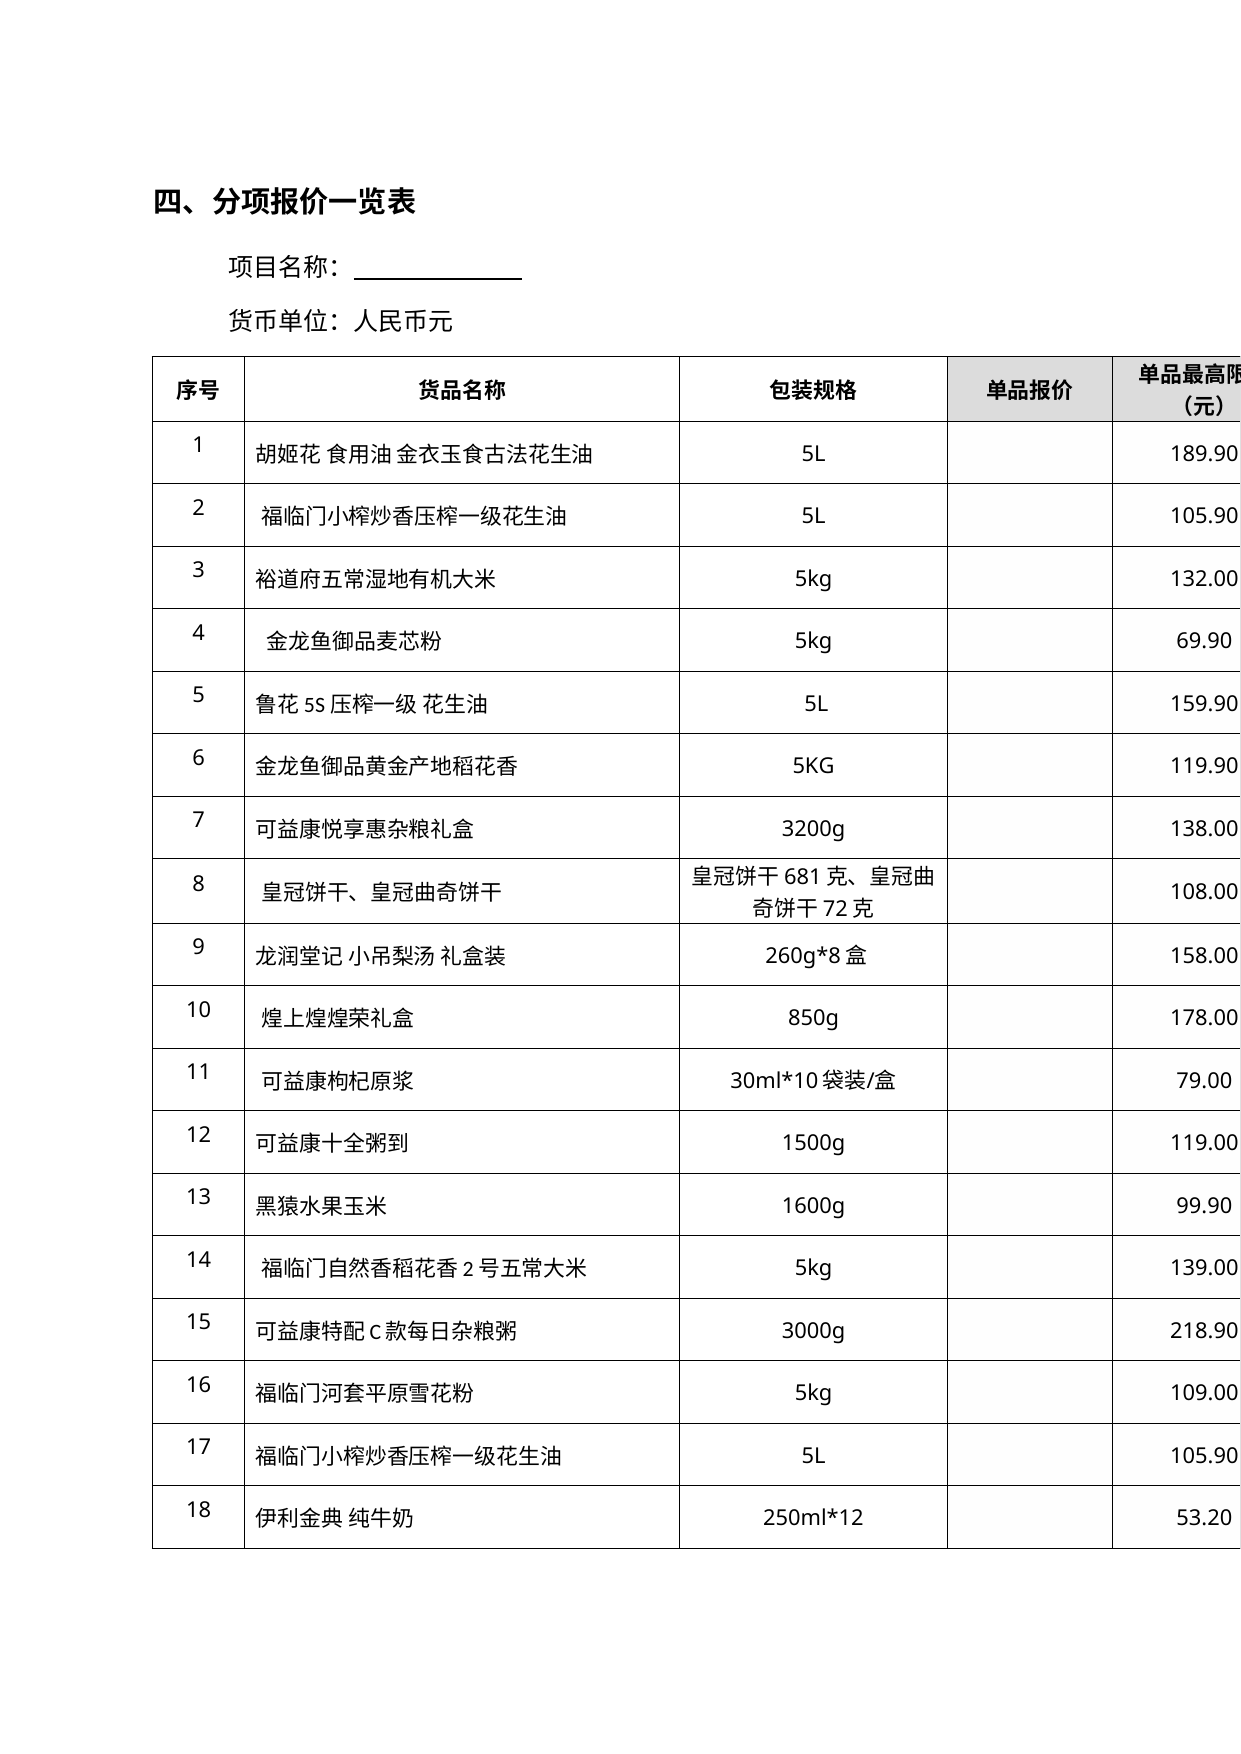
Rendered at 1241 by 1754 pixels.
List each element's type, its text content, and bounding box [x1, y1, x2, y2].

table_cell 皇冠饼干 681克、皇冠曲奇饼干72克 [680, 859, 947, 923]
table_cell [948, 609, 1112, 671]
table_cell 9 [153, 924, 244, 985]
table_cell 福临门小榨炒香压榨一级花生油 [245, 484, 679, 546]
table_cell 119.90 [1113, 734, 1240, 796]
table_cell 可益康枸杞原浆 [245, 1049, 679, 1110]
table_header 序号 [153, 357, 244, 421]
table_cell 17 [153, 1424, 244, 1485]
table_cell 138.00 [1113, 797, 1240, 858]
table_cell [948, 734, 1112, 796]
table_header 包装规格 [680, 357, 947, 421]
table_cell 18 [153, 1486, 244, 1548]
table_cell 16 [153, 1361, 244, 1423]
table_cell 胡姬花 食用油 金衣玉食古法花生油 [245, 422, 679, 483]
table_cell 金龙鱼御品麦芯粉 [245, 609, 679, 671]
table_cell 福临门小榨炒香压榨一级花生油 [245, 1424, 679, 1485]
table_header 货品名称 [245, 357, 679, 421]
table_cell 158.00 [1113, 924, 1240, 985]
table_cell [948, 672, 1112, 733]
table_cell 1500g [680, 1111, 947, 1173]
table_cell 2 [153, 484, 244, 546]
table_cell [948, 1361, 1112, 1423]
table_cell 30ml*10袋装/盒 [680, 1049, 947, 1110]
table_cell [948, 797, 1112, 858]
table_cell 10 [153, 986, 244, 1048]
table_cell 5 [153, 672, 244, 733]
table_cell 5L [680, 484, 947, 546]
table_cell 5L [680, 672, 947, 733]
table_cell 伊利金典 纯牛奶 [245, 1486, 679, 1548]
table_cell 煌上煌煌荣礼盒 [245, 986, 679, 1048]
table_header 单品最高限价 （元） [1113, 357, 1240, 421]
table_cell [948, 422, 1112, 483]
table_cell 5kg [680, 547, 947, 608]
table_cell 109.00 [1113, 1361, 1240, 1423]
table_cell 14 [153, 1236, 244, 1298]
table_cell [948, 1486, 1112, 1548]
table_cell 12 [153, 1111, 244, 1173]
table_cell 189.90 [1113, 422, 1240, 483]
table_cell 13 [153, 1174, 244, 1235]
table_cell 53.20 [1113, 1486, 1240, 1548]
table_cell 99.90 [1113, 1174, 1240, 1235]
table_cell 119.00 [1113, 1111, 1240, 1173]
table_cell 1 [153, 422, 244, 483]
table_cell 250ml*12 [680, 1486, 947, 1548]
table_cell [948, 1111, 1112, 1173]
table_cell 1600g [680, 1174, 947, 1235]
table_header 单品报价 [948, 357, 1112, 421]
table_cell 5kg [680, 1236, 947, 1298]
table_cell 3200g [680, 797, 947, 858]
table_cell 159.90 [1113, 672, 1240, 733]
table_cell [948, 1424, 1112, 1485]
table_cell [948, 1174, 1112, 1235]
table_cell 178.00 [1113, 986, 1240, 1048]
table_cell 4 [153, 609, 244, 671]
table_cell 139.00 [1113, 1236, 1240, 1298]
table_cell 5L [680, 1424, 947, 1485]
table_cell 132.00 [1113, 547, 1240, 608]
table_cell 5KG [680, 734, 947, 796]
table_cell 可益康悦享惠杂粮礼盒 [245, 797, 679, 858]
table_cell 108.00 [1113, 859, 1240, 923]
table_cell [948, 547, 1112, 608]
table_cell 69.90 [1113, 609, 1240, 671]
table_cell 105.90 [1113, 484, 1240, 546]
table_cell 3 [153, 547, 244, 608]
table_cell 5L [680, 422, 947, 483]
table_cell 8 [153, 859, 244, 923]
table_cell 龙润堂记 小吊梨汤 礼盒装 [245, 924, 679, 985]
table_cell 可益康特配C款每日杂粮粥 [245, 1299, 679, 1360]
table_cell 福临门自然香稻花香2号五常大米 [245, 1236, 679, 1298]
table_cell 鲁花5S 压榨一级 花生油 [245, 672, 679, 733]
table_cell [948, 1236, 1112, 1298]
table_cell 黑猿水果玉米 [245, 1174, 679, 1235]
table_cell [948, 986, 1112, 1048]
table_cell 79.00 [1113, 1049, 1240, 1110]
table_cell [948, 924, 1112, 985]
table_cell 金龙鱼御品黄金产地稻花香 [245, 734, 679, 796]
table_cell 3000g [680, 1299, 947, 1360]
table_cell 皇冠饼干、皇冠曲奇饼干 [245, 859, 679, 923]
table_cell 5kg [680, 609, 947, 671]
table_cell [948, 859, 1112, 923]
table_cell 11 [153, 1049, 244, 1110]
table_cell [948, 1299, 1112, 1360]
table_cell 218.90 [1113, 1299, 1240, 1360]
table_cell 可益康十全粥到 [245, 1111, 679, 1173]
table_cell 7 [153, 797, 244, 858]
table_cell 6 [153, 734, 244, 796]
table_cell 850g [680, 986, 947, 1048]
table_cell 105.90 [1113, 1424, 1240, 1485]
text 项目名称： [228, 247, 1207, 284]
table_cell 裕道府五常湿地有机大米 [245, 547, 679, 608]
table_cell [948, 1049, 1112, 1110]
table_cell 5kg [680, 1361, 947, 1423]
subtitle 四、分项报价一览表 [153, 177, 1087, 220]
table_cell 福临门河套平原雪花粉 [245, 1361, 679, 1423]
table_cell 260g*8盒 [680, 924, 947, 985]
table_cell [948, 484, 1112, 546]
table_cell 15 [153, 1299, 244, 1360]
text 货币单位：人民币元 [228, 302, 1207, 338]
